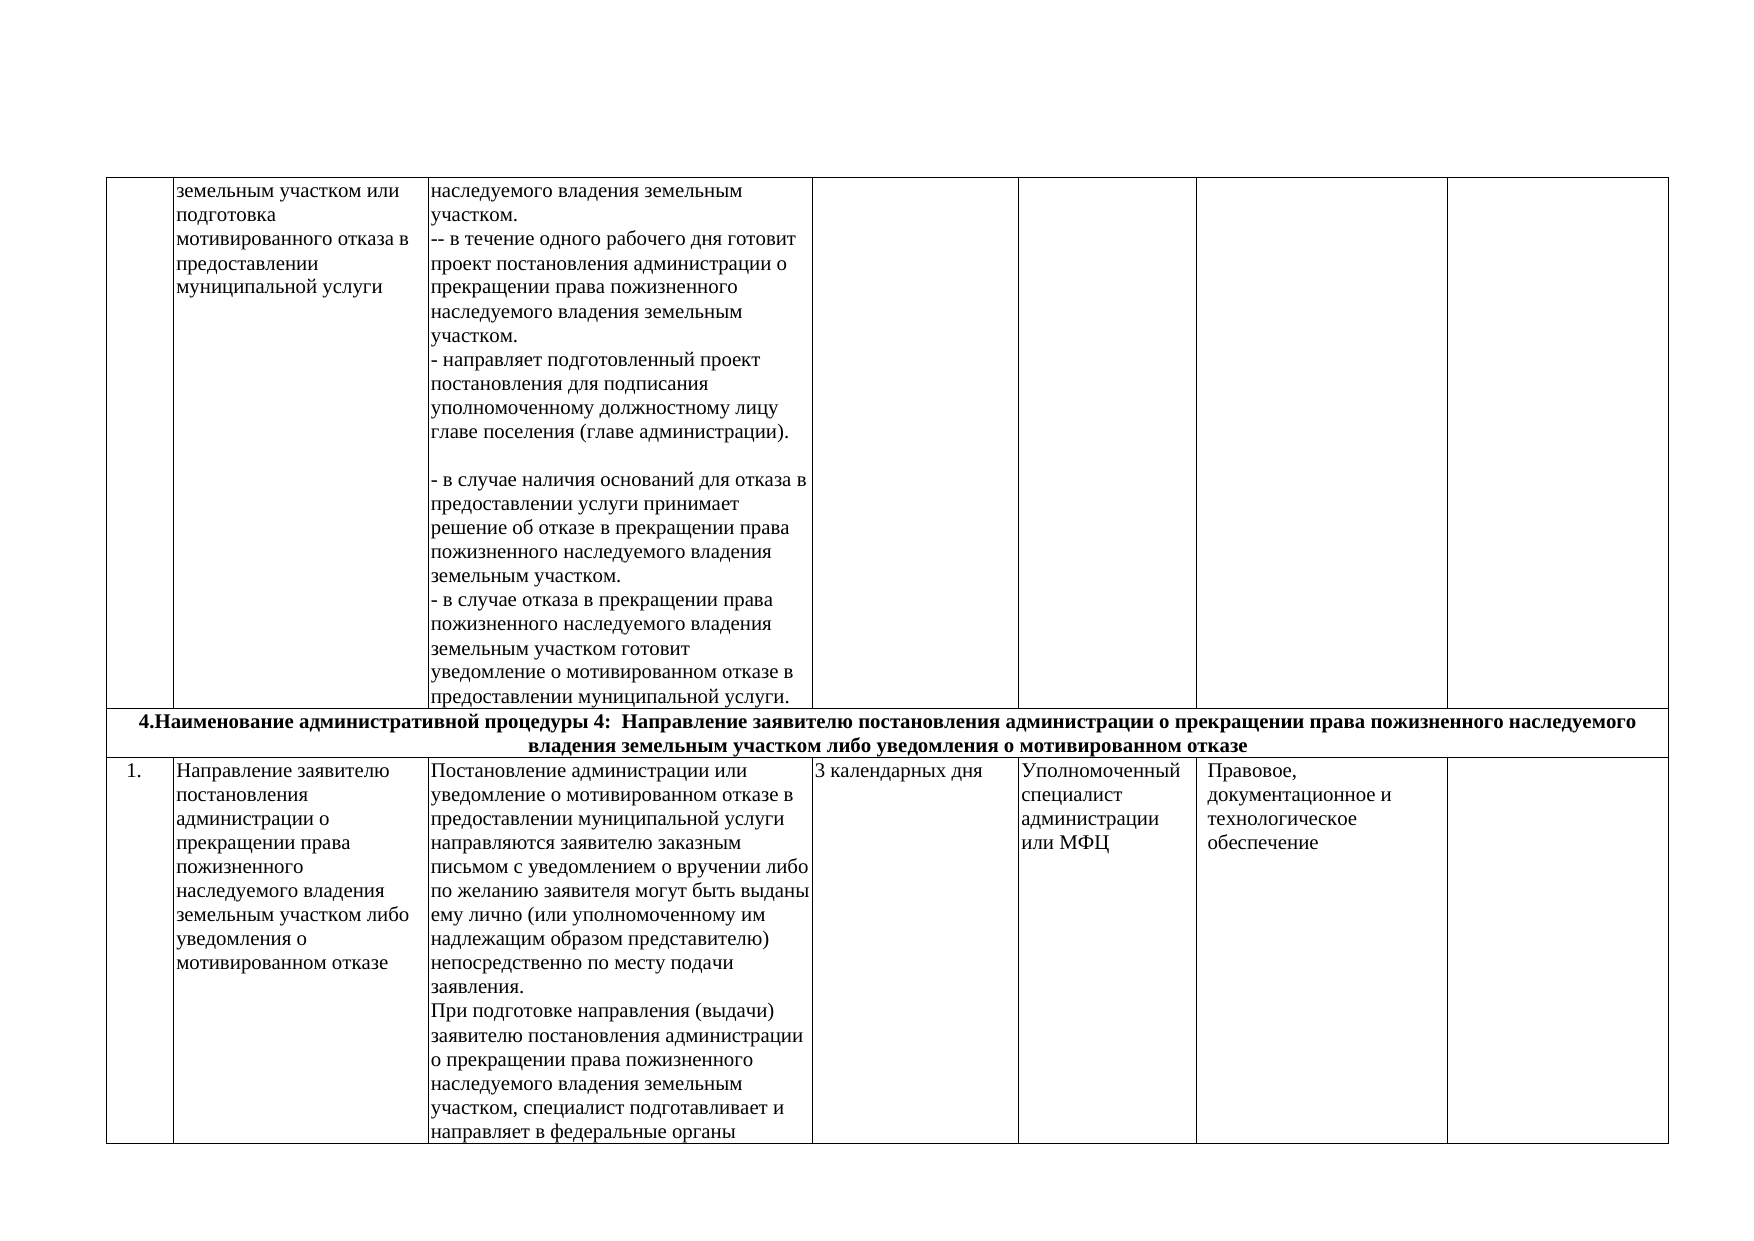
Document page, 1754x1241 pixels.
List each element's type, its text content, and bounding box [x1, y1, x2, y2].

table_cell 4.Наименование административной процедуры 4: Направление заявителю постановления администрации о прекращении права пожизненного наследуемого владения земельным участком либо уведомления о мотивированном отказе [107, 709, 1668, 757]
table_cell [813, 178, 1018, 708]
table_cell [429, 758, 812, 1143]
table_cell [1197, 758, 1447, 1143]
table_cell [107, 758, 173, 1143]
table_cell [107, 178, 173, 708]
table_cell 3 календарных дня [813, 758, 1018, 1143]
table_cell [1448, 758, 1668, 1143]
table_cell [174, 178, 428, 708]
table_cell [1019, 178, 1196, 708]
table_cell [1448, 178, 1668, 708]
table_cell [1019, 758, 1196, 1143]
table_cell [429, 178, 812, 708]
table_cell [174, 758, 428, 1143]
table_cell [1197, 178, 1447, 708]
